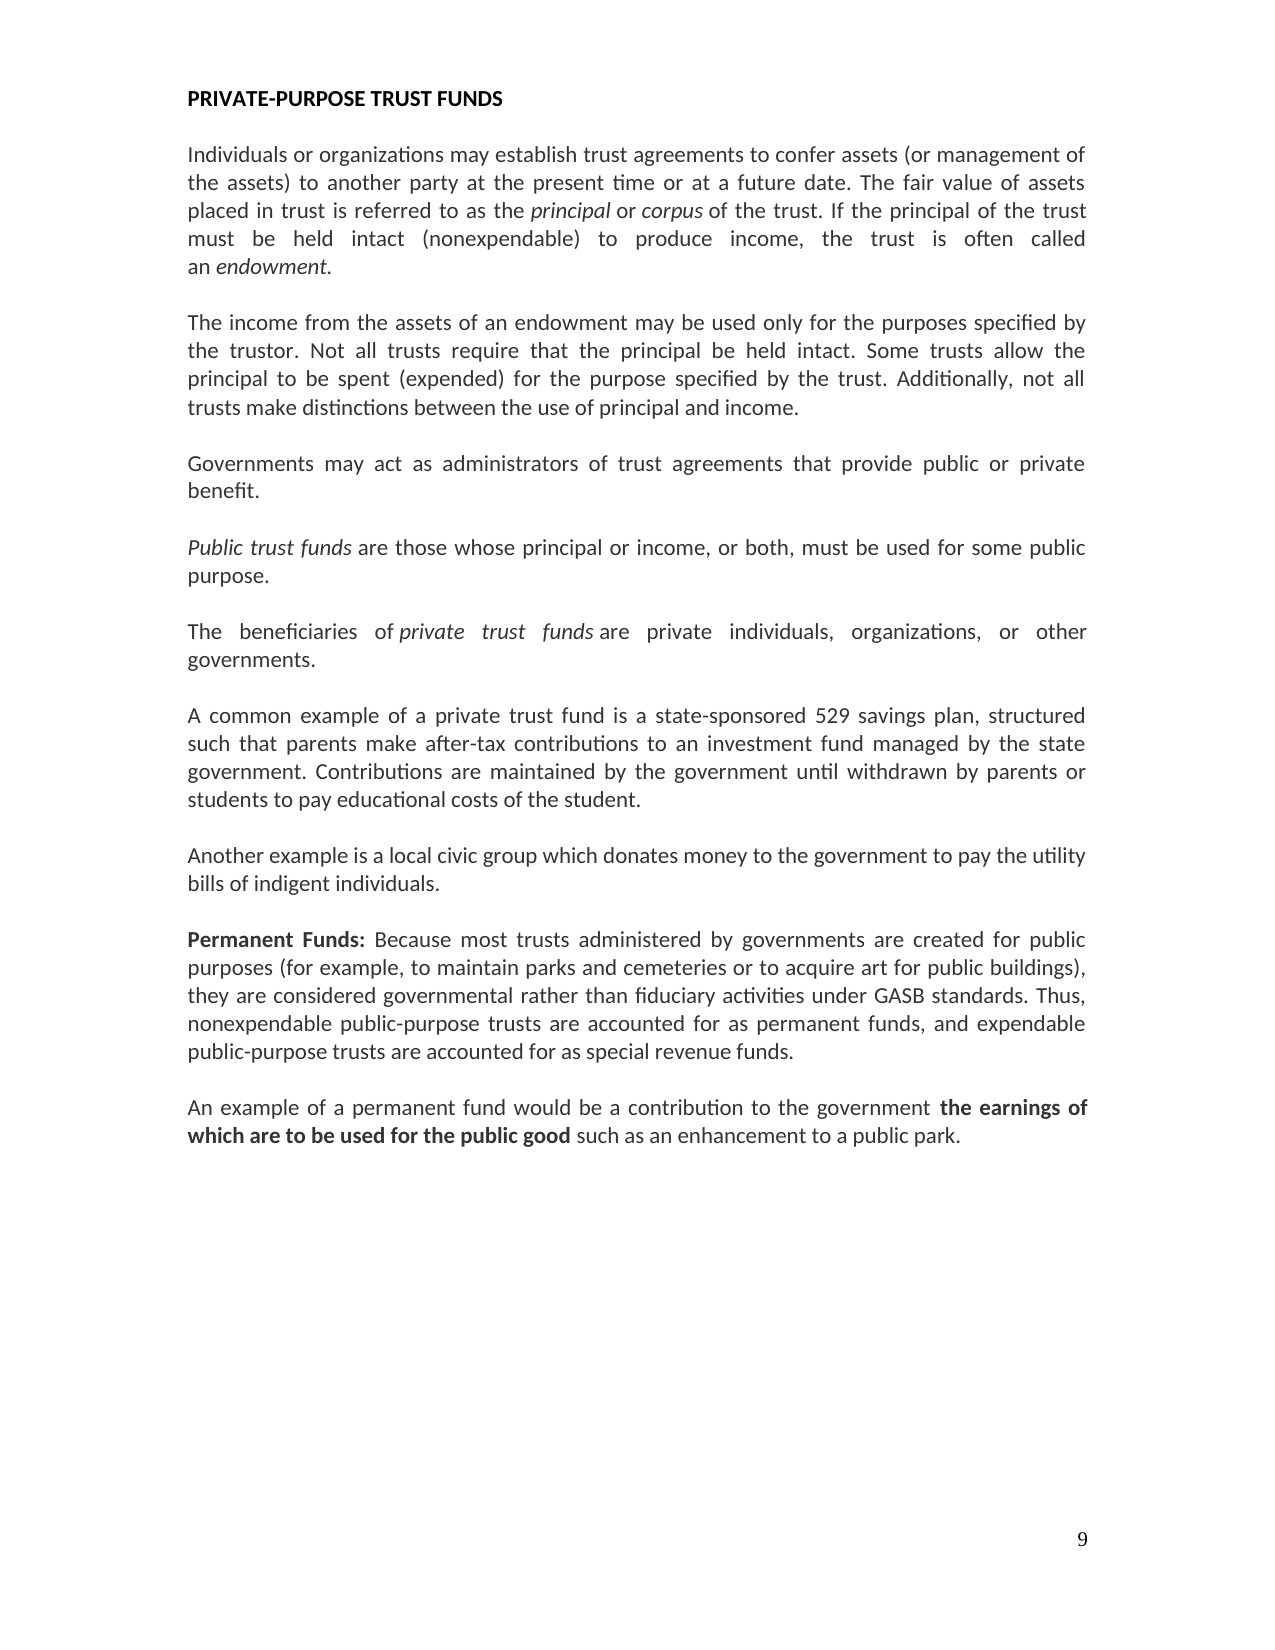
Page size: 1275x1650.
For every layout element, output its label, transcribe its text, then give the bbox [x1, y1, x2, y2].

text An example of a permanent fund would be a contribution to the government the earnings of which are to be used for the public good such as an enhancement to a public park. [187, 1093, 1087, 1149]
text Permanent Funds: Because most trusts administered by governments are created for public purposes (for example, to maintain parks and cemeteries or to acquire art for public buildings), they are considered governmental rather than fiduciary activities under GASB standards. Thus, nonexpendable public-purpose trusts are accounted for as permanent funds, and expendable public-purpose trusts are accounted for as special revenue funds. [187, 925, 1087, 1065]
text Public trust funds are those whose principal or income, or both, must be used for some public purpose. [187, 533, 1087, 589]
text Governments may act as administrators of trust agreements that provide public or private benefit. [187, 449, 1087, 505]
text The beneficiaries of private trust funds are private individuals, organizations, or other governments. [187, 617, 1087, 673]
text Another example is a local civic group which donates money to the government to pay the utility bills of indigent individuals. [187, 841, 1087, 897]
text The income from the assets of an endowment may be used only for the purposes specified by the trustor. Not all trusts require that the principal be held intact. Some trusts allow the principal to be spent (expended) for the purpose specified by the trust. Additionally, not all trusts make distinctions between the use of principal and income. [187, 308, 1087, 421]
text PRIVATE-PURPOSE TRUST FUNDS [187, 84, 1087, 112]
text A common example of a private trust fund is a state-sponsored 529 savings plan, structured such that parents make after-tax contributions to an investment fund managed by the state government. Contributions are maintained by the government until withdrawn by parents or students to pay educational costs of the student. [187, 701, 1087, 813]
text Individuals or organizations may establish trust agreements to confer assets (or management of the assets) to another party at the present time or at a future date. The fair value of assets placed in trust is referred to as the principal or corpus of the trust. If the principal of the trust must be held intact (nonexpendable) to produce income, the trust is often called an endowment. [187, 140, 1087, 281]
